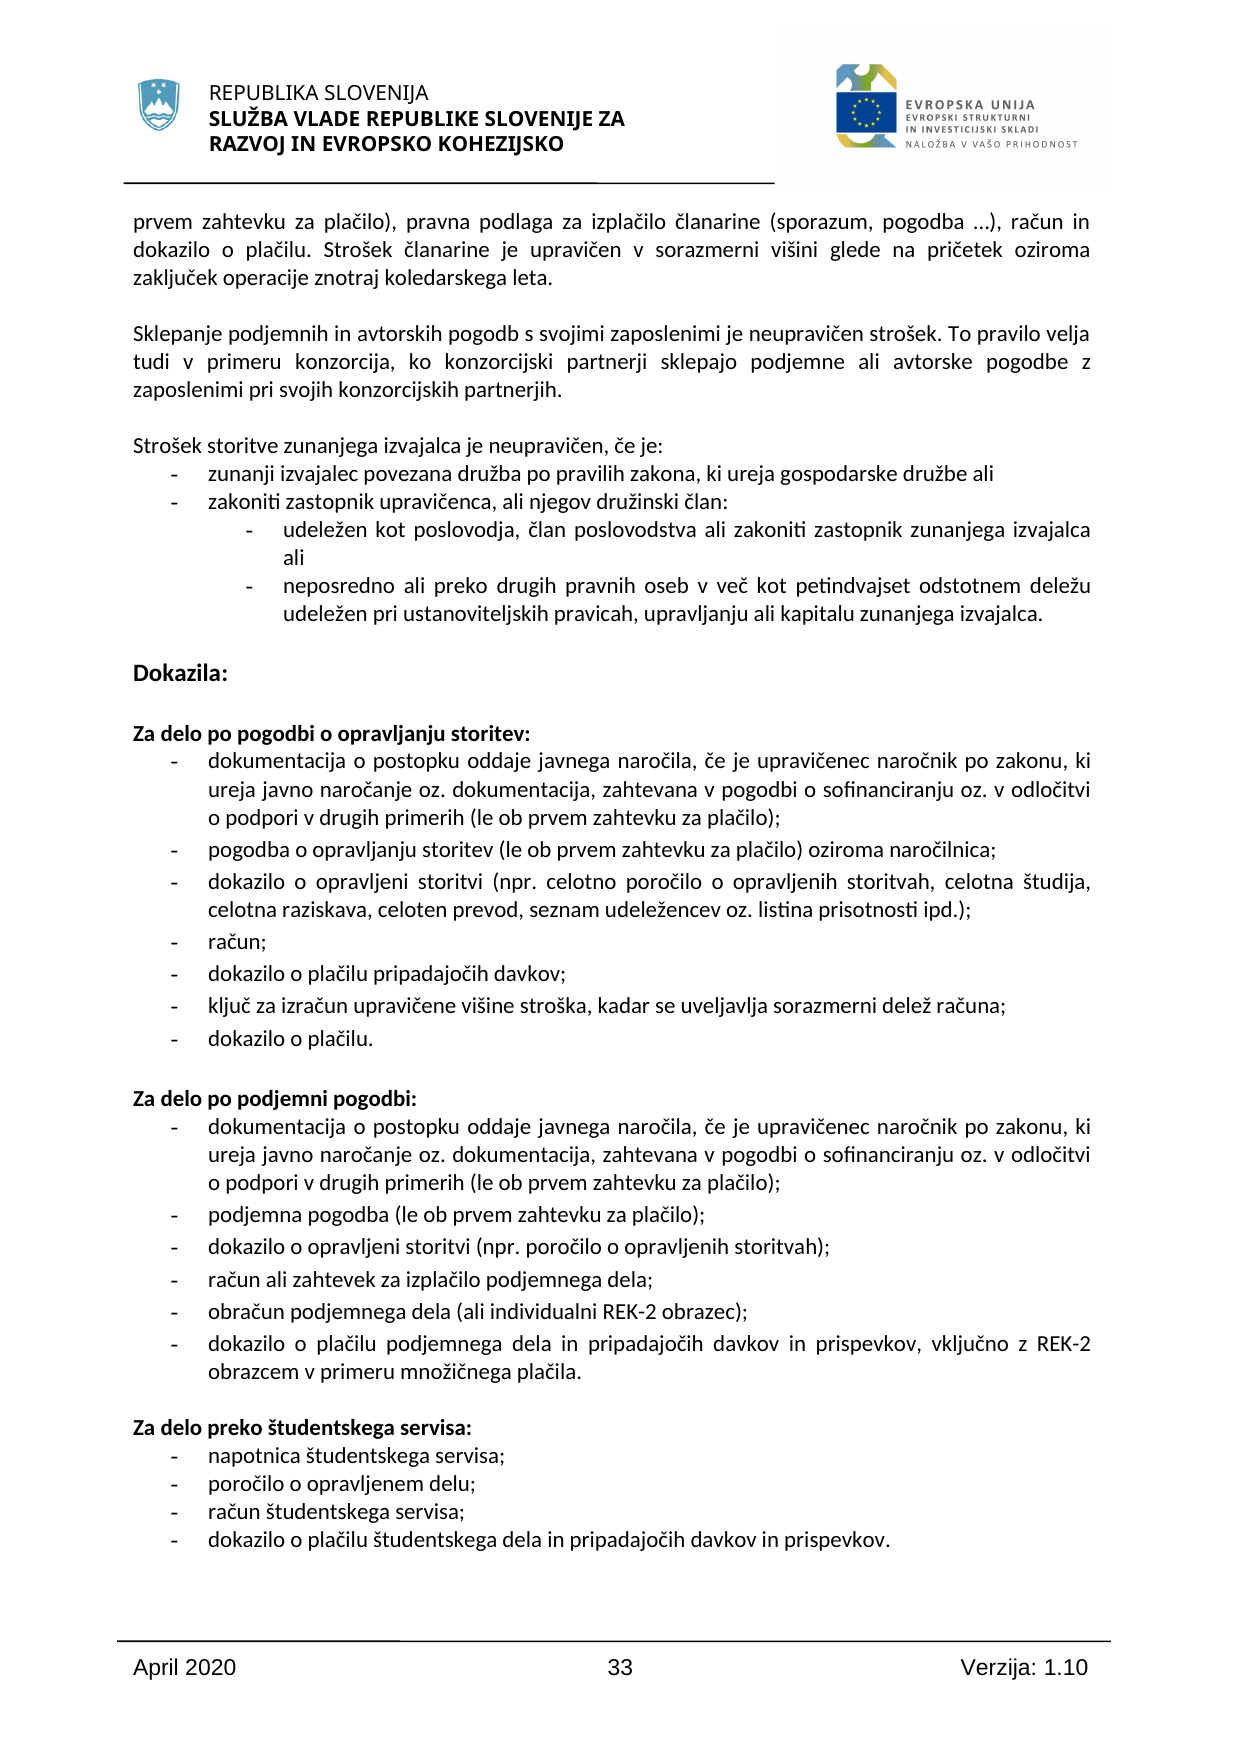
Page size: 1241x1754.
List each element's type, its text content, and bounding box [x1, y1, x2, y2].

list dokazilo o opravljeni storitvi (npr. celotno poročilo o opravljenih storitvah, celotna študija, celotna raziskava, celoten prevod, seznam udeležencev oz. listina prisotnosti ipd.); [170, 867, 1092, 923]
text Dokazila: [133, 658, 1092, 688]
picture [132, 73, 183, 131]
list dokazilo o plačilu. [170, 1024, 1092, 1052]
list neposredno ali preko drugih pravnih oseb v več kot petindvajset odstotnem deležu udeležen pri ustanoviteljskih pravicah, upravljanju ali kapitalu zunanjega izvajalca. [245, 571, 1092, 627]
list ključ za izračun upravičene višine stroška, kadar se uveljavlja sorazmerni delež računa; [170, 992, 1092, 1020]
list dokazilo o plačilu podjemnega dela in pripadajočih davkov in prispevkov, vključno z REK-2 obrazcem v primeru množičnega plačila. [170, 1329, 1092, 1385]
list dokumentacija o postopku oddaje javnega naročila, če je upravičenec naročnik po zakonu, ki ureja javno naročanje oz. dokumentacija, zahtevana v pogodbi o sofinanciranju oz. v odločitvi o podpori v drugih primerih (le ob prvem zahtevku za plačilo); [170, 1112, 1092, 1196]
list udeležen kot poslovodja, član poslovodstva ali zakoniti zastopnik zunanjega izvajalca ali [245, 515, 1092, 571]
list napotnica študentskega servisa; [170, 1441, 1092, 1469]
picture [774, 28, 1109, 188]
list obračun podjemnega dela (ali individualni REK-2 obrazec); [170, 1297, 1092, 1325]
list račun; [170, 927, 1092, 955]
list račun študentskega servisa; [170, 1497, 1092, 1525]
text Sklepanje podjemnih in avtorskih pogodb s svojimi zaposlenimi je neupravičen strošek. To pravilo velja tudi v primeru konzorcija, ko konzorcijski partnerji sklepajo podjemne ali avtorske pogodbe z zaposlenimi pri svojih konzorcijskih partnerjih. [133, 319, 1092, 403]
list dokazilo o plačilu študentskega dela in pripadajočih davkov in prispevkov. [170, 1525, 1092, 1553]
list dokumentacija o postopku oddaje javnega naročila, če je upravičenec naročnik po zakonu, ki ureja javno naročanje oz. dokumentacija, zahtevana v pogodbi o sofinanciranju oz. v odločitvi o podpori v drugih primerih (le ob prvem zahtevku za plačilo); [170, 747, 1092, 831]
text Strošek storitve zunanjega izvajalca je neupravičen, če je: [133, 431, 1092, 459]
list zakoniti zastopnik upravičenca, ali njegov družinski član: [170, 487, 1092, 515]
text Za delo po pogodbi o opravljanju storitev: [133, 719, 1092, 747]
list poročilo o opravljenem delu; [170, 1469, 1092, 1497]
list podjemna pogodba (le ob prvem zahtevku za plačilo); [170, 1200, 1092, 1228]
list dokazilo o opravljeni storitvi (npr. poročilo o opravljenih storitvah); [170, 1232, 1092, 1261]
text Za delo preko študentskega servisa: [133, 1413, 1092, 1441]
list dokazilo o plačilu pripadajočih davkov; [170, 959, 1092, 987]
list zunanji izvajalec povezana družba po pravilih zakona, ki ureja gospodarske družbe ali [170, 459, 1092, 487]
text Za delo po podjemni pogodbi: [133, 1084, 1092, 1112]
list račun ali zahtevek za izplačilo podjemnega dela; [170, 1265, 1092, 1293]
list pogodba o opravljanju storitev (le ob prvem zahtevku za plačilo) oziroma naročilnica; [170, 835, 1092, 863]
